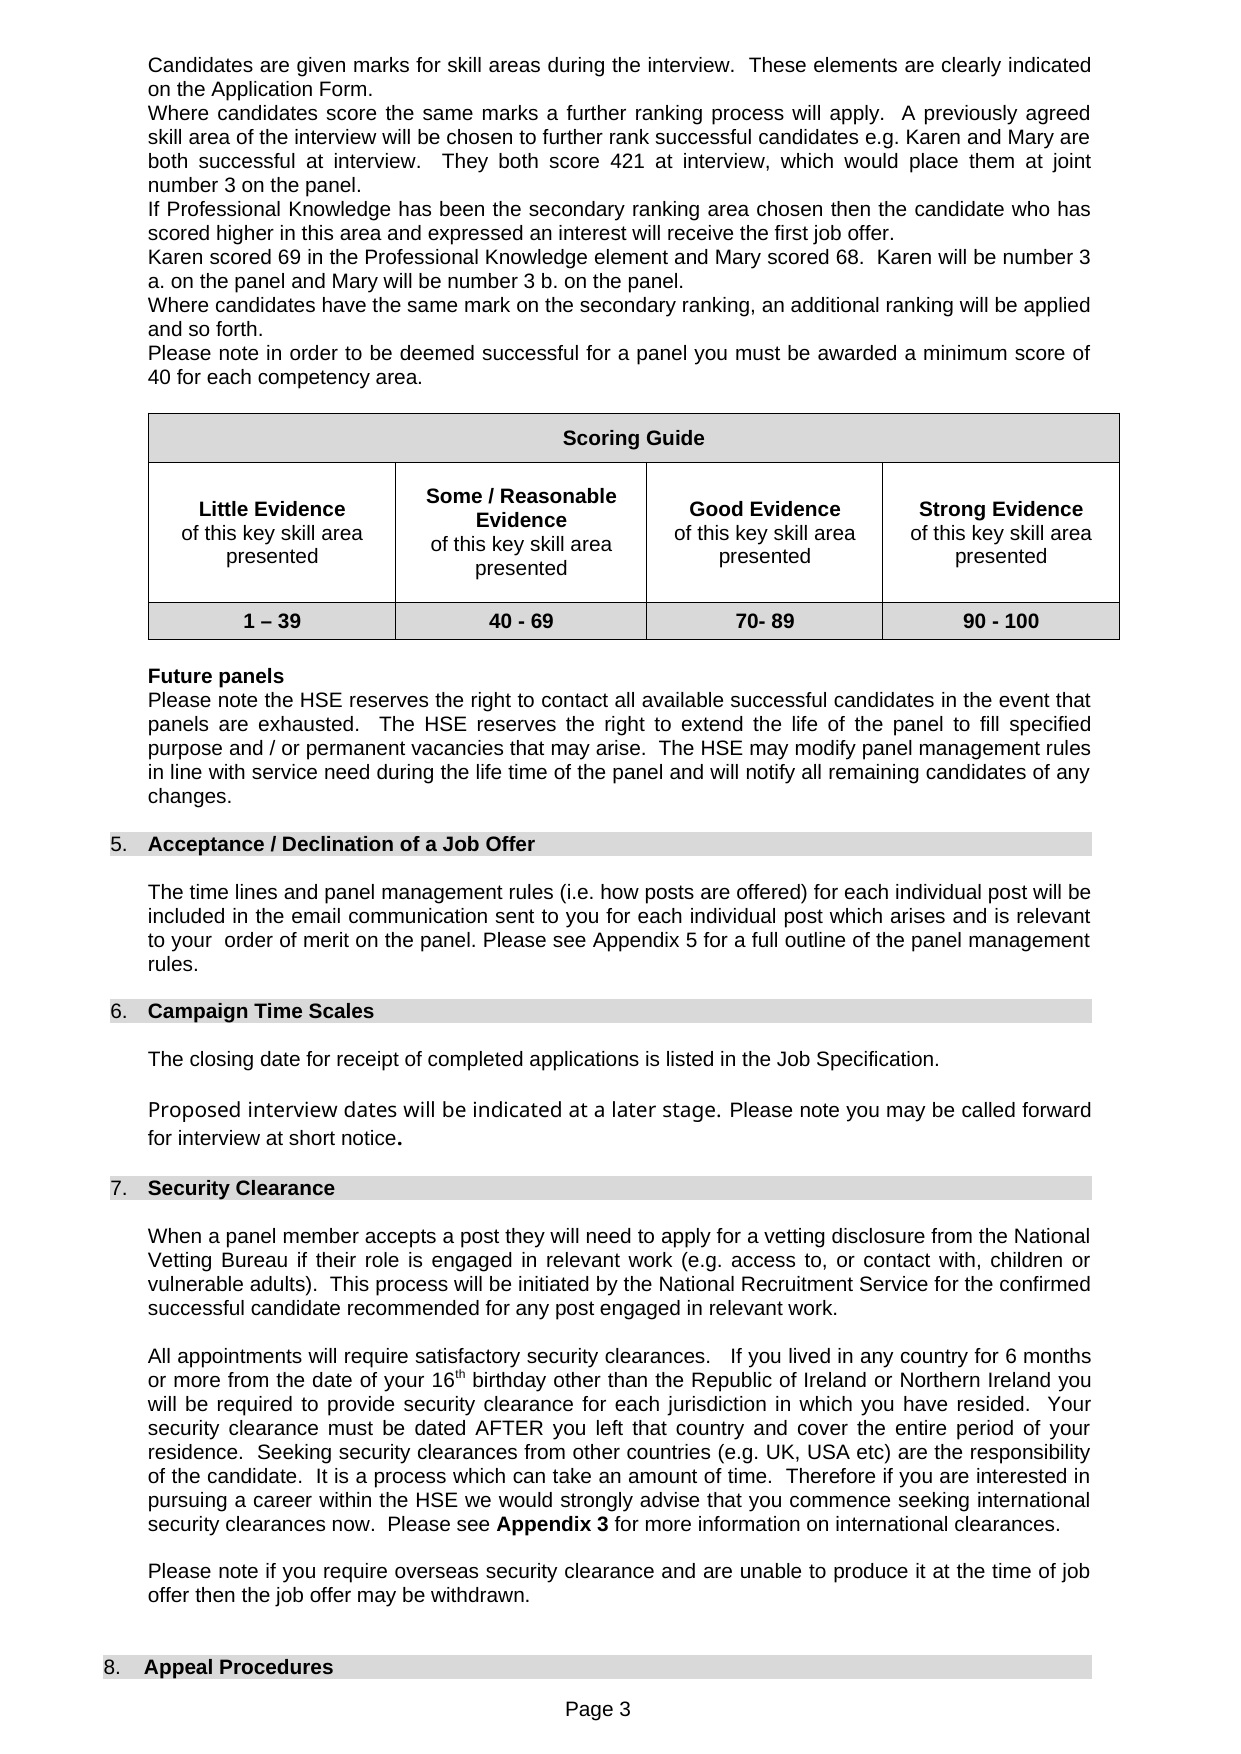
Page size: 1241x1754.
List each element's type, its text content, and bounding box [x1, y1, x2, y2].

table_cell 1 – 39 [149, 603, 395, 639]
table_cell Good Evidence of this key skill area presented [647, 463, 882, 602]
text The closing date for receipt of completed applications is listed in the Job Specification. [148, 1047, 1092, 1071]
text The time lines and panel management rules (i.e. how posts are offered) for each individual post will be included in the email communication sent to you for each individual post which arises and is relevant to your order of merit on the panel. Please see Appendix 5 for a full outline of the panel management rules. [148, 879, 1092, 975]
text Karen scored 69 in the Professional Knowledge element and Mary scored 68. Karen will be number 3 a. on the panel and Mary will be number 3 b. on the panel. [148, 245, 1092, 293]
text Please note in order to be deemed successful for a panel you must be awarded a minimum score of 40 for each competency area. [148, 341, 1092, 388]
text All appointments will require satisfactory security clearances. If you lived in any country for 6 months or more from the date of your 16th birthday other than the Republic of Ireland or Northern Ireland you will be required to provide security clearance for each jurisdiction in which you have resided. Your security clearance must be dated AFTER you left that country and cover the entire period of your residence. Seeking security clearances from other countries (e.g. , USA etc) are the responsibility of the candidate. It is a process which can take an amount of time. Therefore if you are interested in pursuing a career within the we would strongly advise that you commence seeking international security clearances now. Please see Appendix 3 for more information on international clearances. [148, 1344, 1092, 1535]
table_cell 90 - 100 [883, 603, 1119, 639]
table_cell Some / Reasonable Evidence of this key skill area presented [396, 463, 646, 602]
table_cell 70- 89 [647, 603, 882, 639]
text Where candidates score the same marks a further ranking process will apply. A previously agreed skill area of the interview will be chosen to further rank successful candidates e.g. Karen and Mary are both successful at interview. They both score 421 at interview, which would place them at joint number 3 on the panel. [148, 101, 1092, 197]
text Please note the HSE reserves the right to contact all available successful candidates in the event that panels are exhausted. The HSE reserves the right to extend the life of the panel to fill specified purpose and / or permanent vacancies that may arise. The HSE may modify panel management rules in line with service need during the life time of the panel and will notify all remaining candidates of any changes. [148, 688, 1092, 808]
text Future panels [148, 664, 1092, 688]
table_cell Strong Evidence of this key skill area presented [883, 463, 1119, 602]
text If Professional Knowledge has been the secondary ranking area chosen then the candidate who has scored higher in this area and expressed an interest will receive the first job offer. [148, 197, 1092, 245]
text Please note if you require overseas security clearance and are unable to produce it at the time of job offer then the job offer may be withdrawn. [148, 1559, 1092, 1607]
table_cell 40 - 69 [396, 603, 646, 639]
text 8. Appeal Procedures [103, 1655, 1092, 1679]
text Where candidates have the same mark on the secondary ranking, an additional ranking will be applied and so forth. [148, 293, 1092, 341]
table_header Scoring Guide [149, 414, 1119, 462]
list Campaign Time Scales [110, 999, 1092, 1023]
text Proposed interview dates will be indicated at a later stage. Please note you may be called forward for interview at short notice. [148, 1095, 1092, 1152]
table_cell Little Evidence of this key skill area presented [149, 463, 395, 602]
list Security Clearance [110, 1176, 1092, 1200]
list Acceptance / Declination of a Job Offer [110, 832, 1092, 856]
text When a panel member accepts a post they will need to apply for a vetting disclosure from the National Vetting Bureau if their role is engaged in relevant work (e.g. access to, or contact with, children or vulnerable adults). This process will be initiated by the National Recruitment Service for the confirmed successful candidate recommended for any post engaged in relevant work. [148, 1224, 1092, 1320]
text Candidates are given marks for skill areas during the interview. These elements are clearly indicated on the Application Form. [148, 53, 1092, 101]
